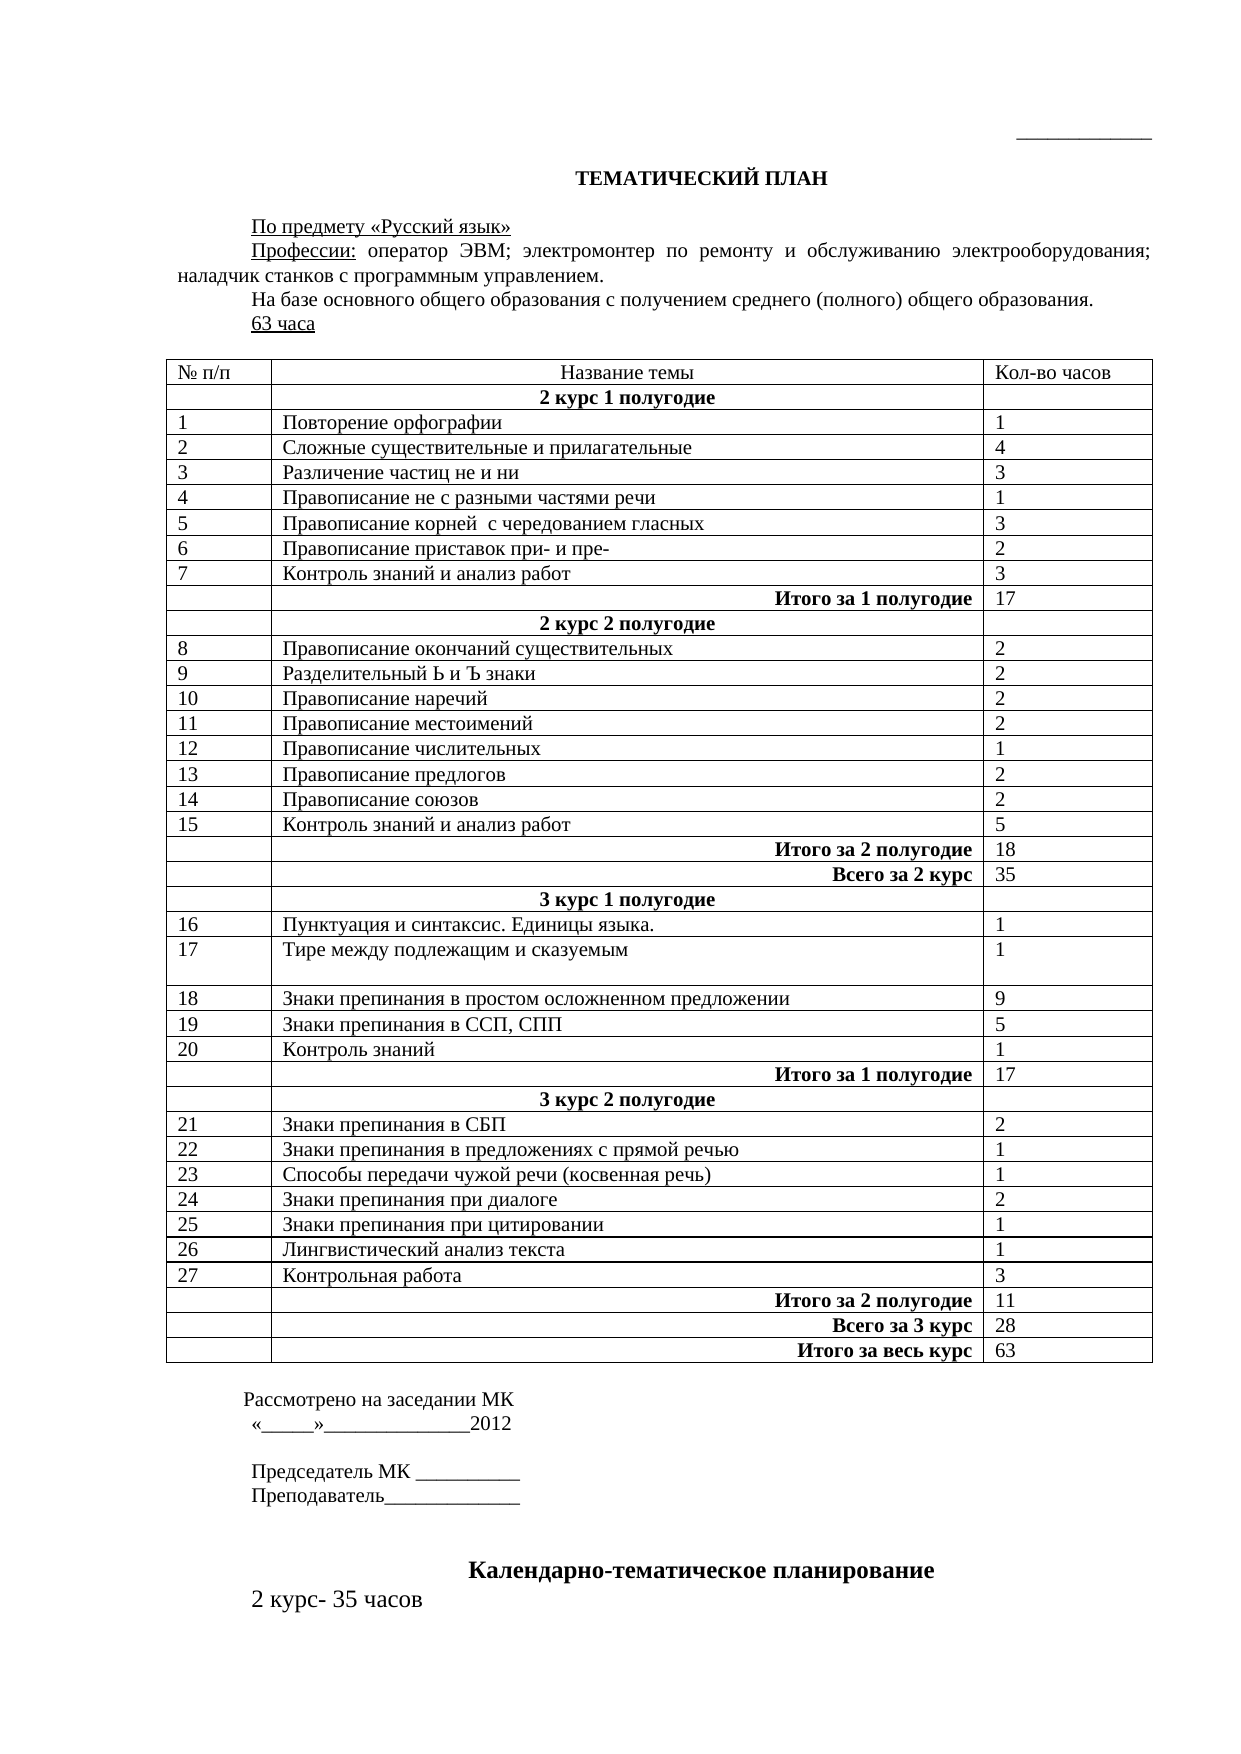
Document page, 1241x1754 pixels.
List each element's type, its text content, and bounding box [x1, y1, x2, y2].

table_cell 10 [167, 686, 271, 710]
table_cell [167, 887, 271, 911]
table_header Кол-во часов [984, 360, 1152, 384]
text ТЕМАТИЧЕСКИЙ ПЛАН [177, 166, 1152, 190]
text На базе основного общего образования с получением среднего (полного) общего образования. [177, 287, 1152, 311]
table_cell 18 [167, 986, 271, 1010]
table_cell 11 [984, 1288, 1152, 1312]
table_cell 3 [984, 460, 1152, 484]
table_cell [167, 1062, 271, 1086]
text «_____»______________2012 [177, 1411, 1152, 1435]
text _____________ [177, 118, 1152, 142]
table_cell 17 [167, 937, 271, 985]
table_cell 3 курс 1 полугодие [272, 887, 983, 911]
table_cell 23 [167, 1162, 271, 1186]
table_cell 22 [167, 1137, 271, 1161]
table_cell [167, 1087, 271, 1111]
table_cell Лингвистический анализ текста [272, 1238, 983, 1261]
table_cell 2 [984, 536, 1152, 559]
table_cell 9 [984, 986, 1152, 1010]
table_cell 17 [984, 1062, 1152, 1086]
table_cell Сложные существительные и прилагательные [272, 435, 983, 459]
table_cell [167, 837, 271, 861]
table_cell 17 [984, 586, 1152, 610]
text По предмету «Русский язык» [177, 214, 1152, 238]
table_cell 1 [984, 1037, 1152, 1061]
table_cell 13 [167, 761, 271, 786]
table_cell 3 [167, 460, 271, 484]
table_cell Правописание окончаний существительных [272, 636, 983, 660]
table_cell [984, 887, 1152, 911]
table_cell Контрольная работа [272, 1263, 983, 1287]
table_cell 3 [984, 1263, 1152, 1287]
table_cell 1 [984, 485, 1152, 509]
table_cell 1 [984, 912, 1152, 936]
table_cell 14 [167, 787, 271, 811]
table_cell Знаки препинания в СБП [272, 1112, 983, 1136]
table_cell 2 [984, 761, 1152, 786]
table_cell [167, 586, 271, 610]
text Календарно-тематическое планирование [177, 1555, 1152, 1584]
table_cell 2 курс 1 полугодие [272, 385, 983, 409]
text 2 курс- 35 часов [177, 1584, 1152, 1613]
table_cell 1 [984, 410, 1152, 434]
table_cell 35 [984, 862, 1152, 886]
table_cell Итого за 2 полугодие [272, 837, 983, 861]
table_cell 4 [167, 485, 271, 509]
table_cell Контроль знаний [272, 1037, 983, 1061]
table_cell 5 [167, 510, 271, 534]
table_cell 63 [984, 1338, 1152, 1362]
table_header Название темы [272, 360, 983, 384]
table_cell 7 [167, 561, 271, 585]
text Председатель МК __________ [177, 1459, 1152, 1483]
table_cell 1 [984, 937, 1152, 985]
table_cell Правописание местоимений [272, 711, 983, 735]
text Рассмотрено на заседании МК [207, 1387, 1152, 1411]
table_cell Контроль знаний и анализ работ [272, 812, 983, 836]
table_cell 21 [167, 1112, 271, 1136]
table_cell 1 [984, 1162, 1152, 1186]
table_cell Итого за 1 полугодие [272, 1062, 983, 1086]
table_cell [984, 1087, 1152, 1111]
text Профессии: оператор ЭВМ; электромонтер по ремонту и обслуживанию электрооборудования; наладчик станков с программным управлением. [177, 238, 1152, 287]
table_cell Знаки препинания при диалоге [272, 1187, 983, 1211]
table_cell 2 [984, 661, 1152, 685]
table_cell Правописание не с разными частями речи [272, 485, 983, 509]
table_cell Тире между подлежащим и сказуемым [272, 937, 983, 985]
table_cell 1 [984, 1137, 1152, 1161]
table_cell Правописание корней с чередованием гласных [272, 510, 983, 534]
table_cell 1 [984, 1238, 1152, 1261]
table_cell Правописание предлогов [272, 761, 983, 786]
table_cell Правописание союзов [272, 787, 983, 811]
text Преподаватель_____________ [177, 1483, 1152, 1507]
table_cell 3 курс 2 полугодие [272, 1087, 983, 1111]
table_cell Контроль знаний и анализ работ [272, 561, 983, 585]
table_cell 2 [984, 711, 1152, 735]
table_cell [167, 611, 271, 635]
table_cell 3 [984, 510, 1152, 534]
table_cell Итого за весь курс [272, 1338, 983, 1362]
table_cell 2 [984, 636, 1152, 660]
table_cell Всего за 2 курс [272, 862, 983, 886]
table_cell 2 [984, 1112, 1152, 1136]
table_cell 1 [984, 736, 1152, 760]
table_cell Разделительный Ь и Ъ знаки [272, 661, 983, 685]
table_cell 28 [984, 1313, 1152, 1337]
table_cell 20 [167, 1037, 271, 1061]
table_cell Знаки препинания в предложениях с прямой речью [272, 1137, 983, 1161]
table_cell 6 [167, 536, 271, 559]
table_cell Повторение орфографии [272, 410, 983, 434]
table_cell 2 [167, 435, 271, 459]
table_cell 11 [167, 711, 271, 735]
table_cell [167, 1288, 271, 1312]
table_cell 12 [167, 736, 271, 760]
table_cell 16 [167, 912, 271, 936]
table_cell 15 [167, 812, 271, 836]
table_cell [167, 862, 271, 886]
table_cell Всего за 3 курс [272, 1313, 983, 1337]
table_cell Итого за 2 полугодие [272, 1288, 983, 1312]
table_cell Пунктуация и синтаксис. Единицы языка. [272, 912, 983, 936]
table_cell 18 [984, 837, 1152, 861]
table_cell 25 [167, 1212, 271, 1236]
table_cell 2 курс 2 полугодие [272, 611, 983, 635]
table_cell 27 [167, 1263, 271, 1287]
table_cell Правописание наречий [272, 686, 983, 710]
table_cell [167, 1313, 271, 1337]
table_header № п/п [167, 360, 271, 384]
table_cell 1 [984, 1212, 1152, 1236]
table_cell [984, 611, 1152, 635]
table_cell 9 [167, 661, 271, 685]
table_cell Знаки препинания при цитировании [272, 1212, 983, 1236]
table_cell Знаки препинания в ССП, СПП [272, 1011, 983, 1036]
table_cell Различение частиц не и ни [272, 460, 983, 484]
table_cell [984, 385, 1152, 409]
table_cell 5 [984, 812, 1152, 836]
table_cell 2 [984, 686, 1152, 710]
table_cell 4 [984, 435, 1152, 459]
table_cell 24 [167, 1187, 271, 1211]
table_cell 26 [167, 1238, 271, 1261]
table_cell Правописание числительных [272, 736, 983, 760]
table_cell 8 [167, 636, 271, 660]
text 63 часа [177, 311, 1152, 335]
table_cell 5 [984, 1011, 1152, 1036]
table_cell 3 [984, 561, 1152, 585]
table_cell 2 [984, 787, 1152, 811]
table_cell Итого за 1 полугодие [272, 586, 983, 610]
table_cell Способы передачи чужой речи (косвенная речь) [272, 1162, 983, 1186]
table_cell Знаки препинания в простом осложненном предложении [272, 986, 983, 1010]
table_cell [167, 1338, 271, 1362]
table_cell 19 [167, 1011, 271, 1036]
table_cell [167, 385, 271, 409]
table_cell 2 [984, 1187, 1152, 1211]
table_cell 1 [167, 410, 271, 434]
table_cell Правописание приставок при- и пре- [272, 536, 983, 559]
